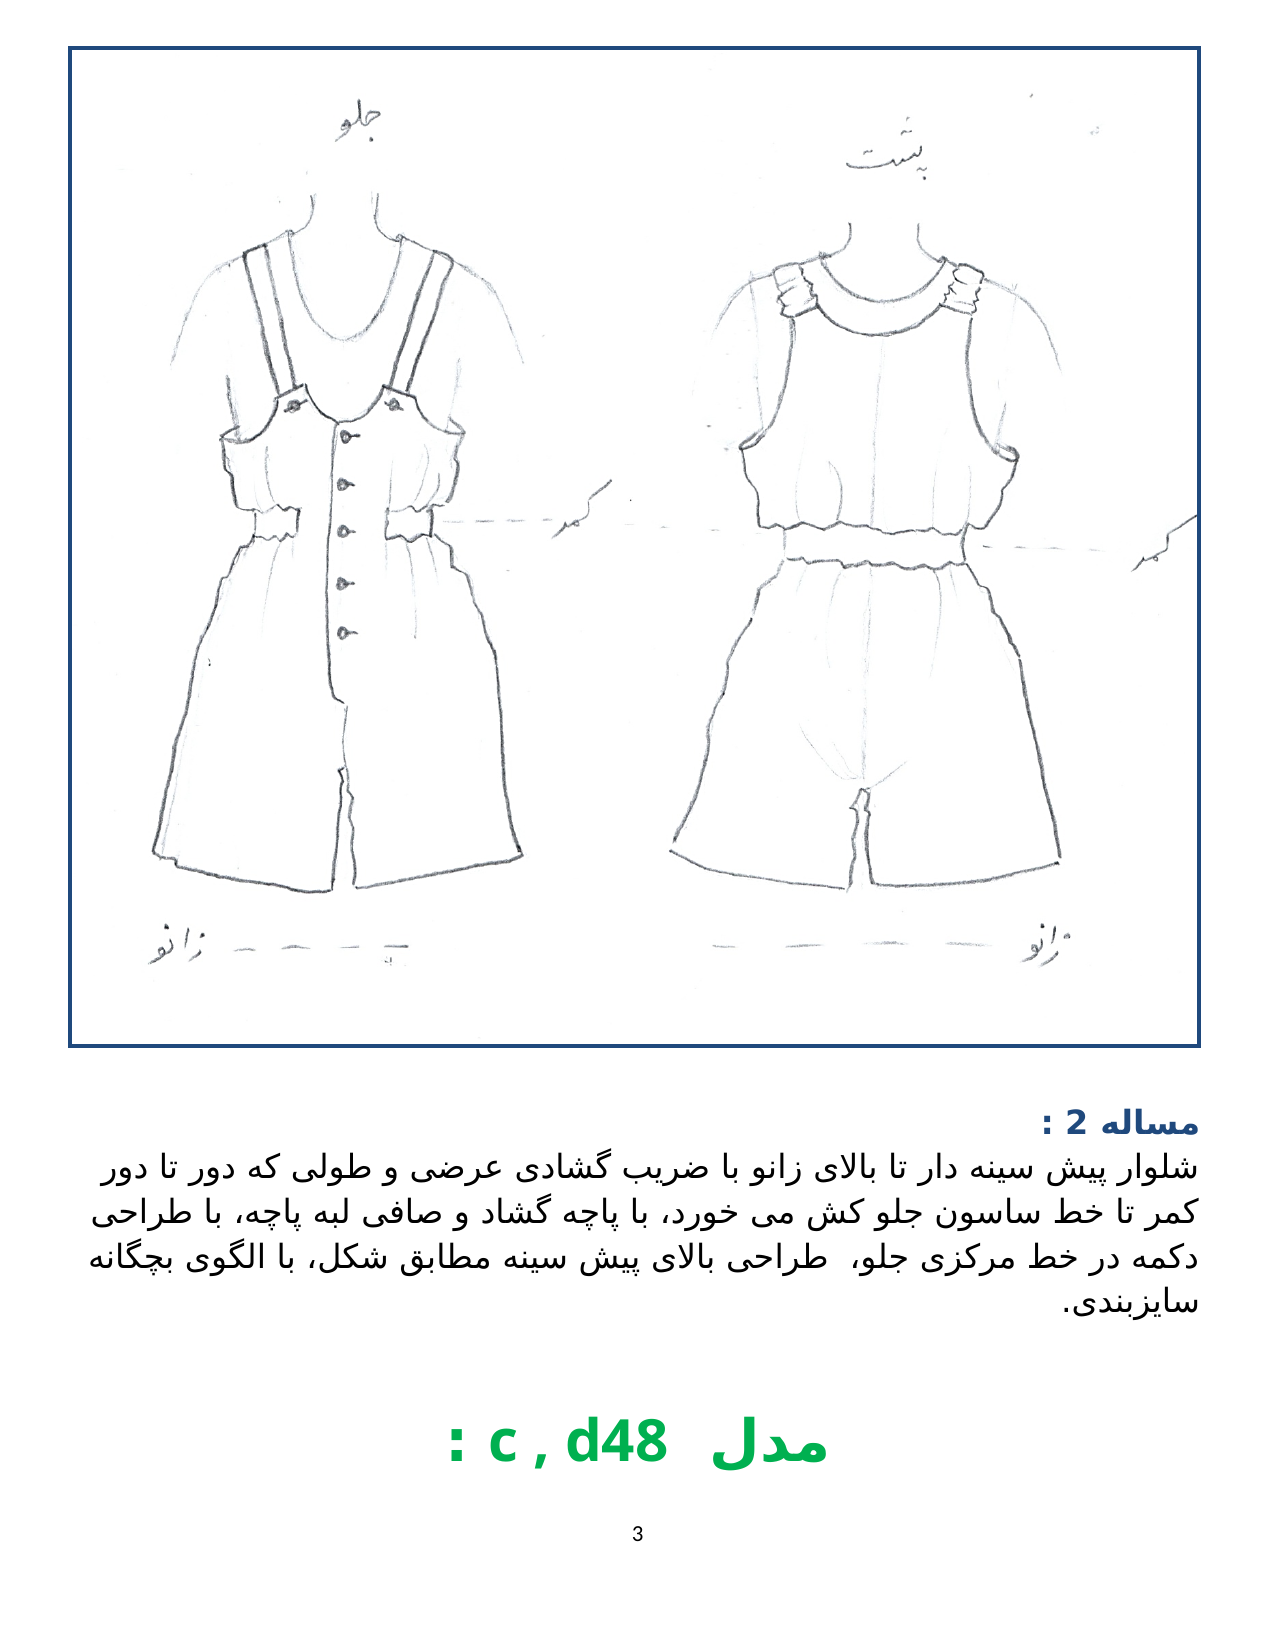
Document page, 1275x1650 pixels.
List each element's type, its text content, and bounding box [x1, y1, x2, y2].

list مساله 2 : [75, 1103, 1200, 1142]
picture [72, 50, 1197, 1044]
text مدل c , d48 : [75, 1399, 1200, 1479]
list شلوار پیش سینه دار تا بالای زانو با ضریب گشادی عرضی و طولی که دور تا دور کمر تا خط ساسون جلو کش می خورد، با پاچه گشاد و صافی لبه پاچه، با طراحی دکمه در خط مرکزی جلو، طراحی بالای پیش سینه مطابق شکل، با الگوی بچگانه سایزبندی. [75, 1148, 1200, 1321]
